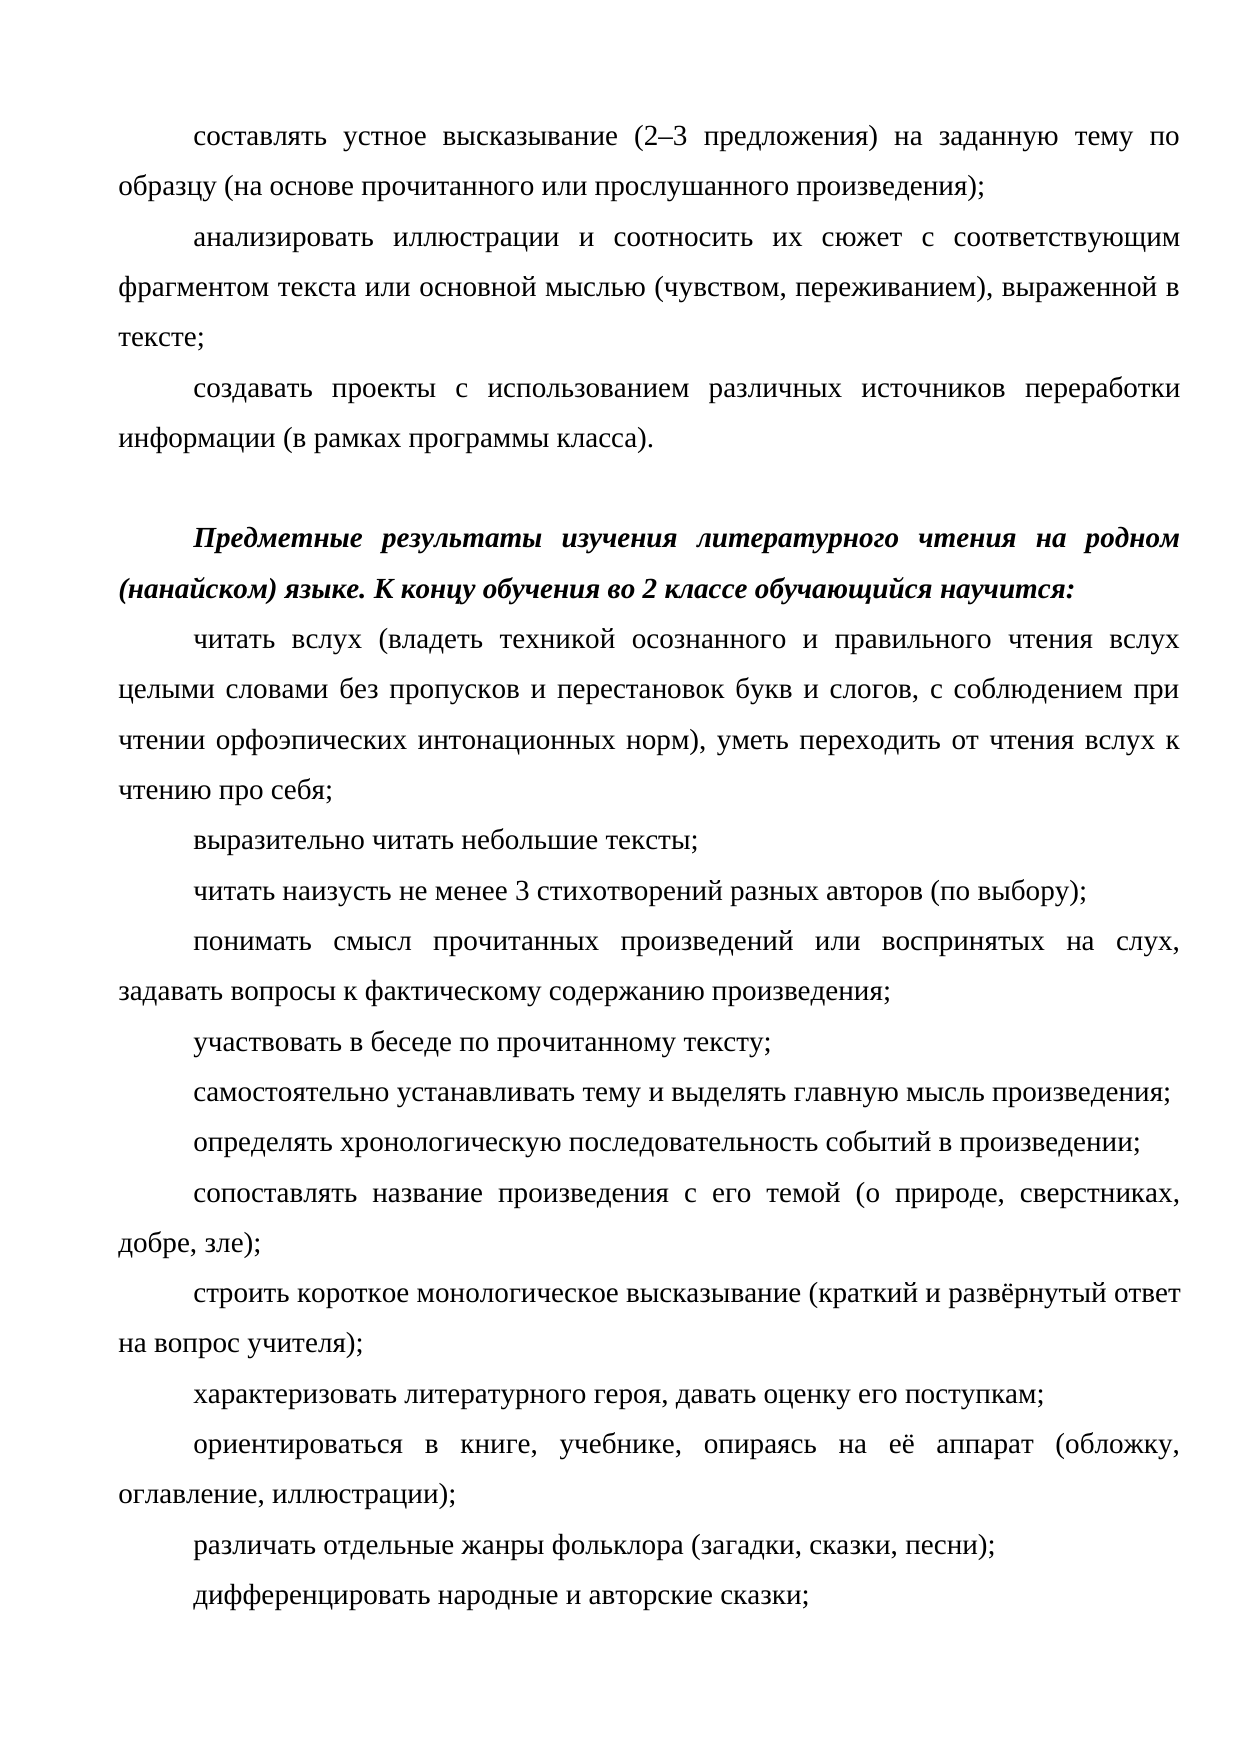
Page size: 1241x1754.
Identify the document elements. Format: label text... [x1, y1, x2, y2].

text создавать проекты с использованием различных источников переработки информации (в рамках программы класса). [118, 370, 1181, 453]
text анализировать иллюстрации и соотносить их сюжет с соответствующим фрагментом текста или основной мыслью (чувством, переживанием), выраженной в тексте; [118, 219, 1181, 353]
text сопоставлять название произведения с его темой (о природе, сверстниках, добре, зле); [118, 1175, 1181, 1258]
text понимать смысл прочитанных произведений или воспринятых на слух, задавать вопросы к фактическому содержанию произведения; [118, 923, 1181, 1007]
text Предметные результаты изучения литературного чтения на родном (нанайском) языке. К концу обучения во 2 классе обучающийся научится: [118, 521, 1181, 604]
text дифференцировать народные и авторские сказки; [118, 1577, 1181, 1611]
text самостоятельно устанавливать тему и выделять главную мысль произведения; [118, 1074, 1181, 1108]
text строить короткое монологическое высказывание (краткий и развёрнутый ответ на вопрос учителя); [118, 1275, 1181, 1359]
text читать вслух (владеть техникой осознанного и правильного чтения вслух целыми словами без пропусков и перестановок букв и слогов, с соблюдением при чтении орфоэпических интонационных норм), уметь переходить от чтения вслух к чтению про себя; [118, 621, 1181, 806]
text различать отдельные жанры фольклора (загадки, сказки, песни); [118, 1527, 1181, 1560]
text выразительно читать небольшие тексты; [118, 822, 1181, 856]
text ориентироваться в книге, учебнике, опираясь на её аппарат (обложку, оглавление, иллюстрации); [118, 1426, 1181, 1510]
text характеризовать литературного героя, давать оценку его поступкам; [118, 1376, 1181, 1409]
text составлять устное высказывание (2–3 предложения) на заданную тему по образцу (на основе прочитанного или прослушанного произведения); [118, 118, 1181, 202]
text определять хронологическую последовательность событий в произведении; [118, 1124, 1181, 1158]
text читать наизусть не менее 3 стихотворений разных авторов (по выбору); [118, 873, 1181, 906]
text участвовать в беседе по прочитанному тексту; [118, 1024, 1181, 1057]
